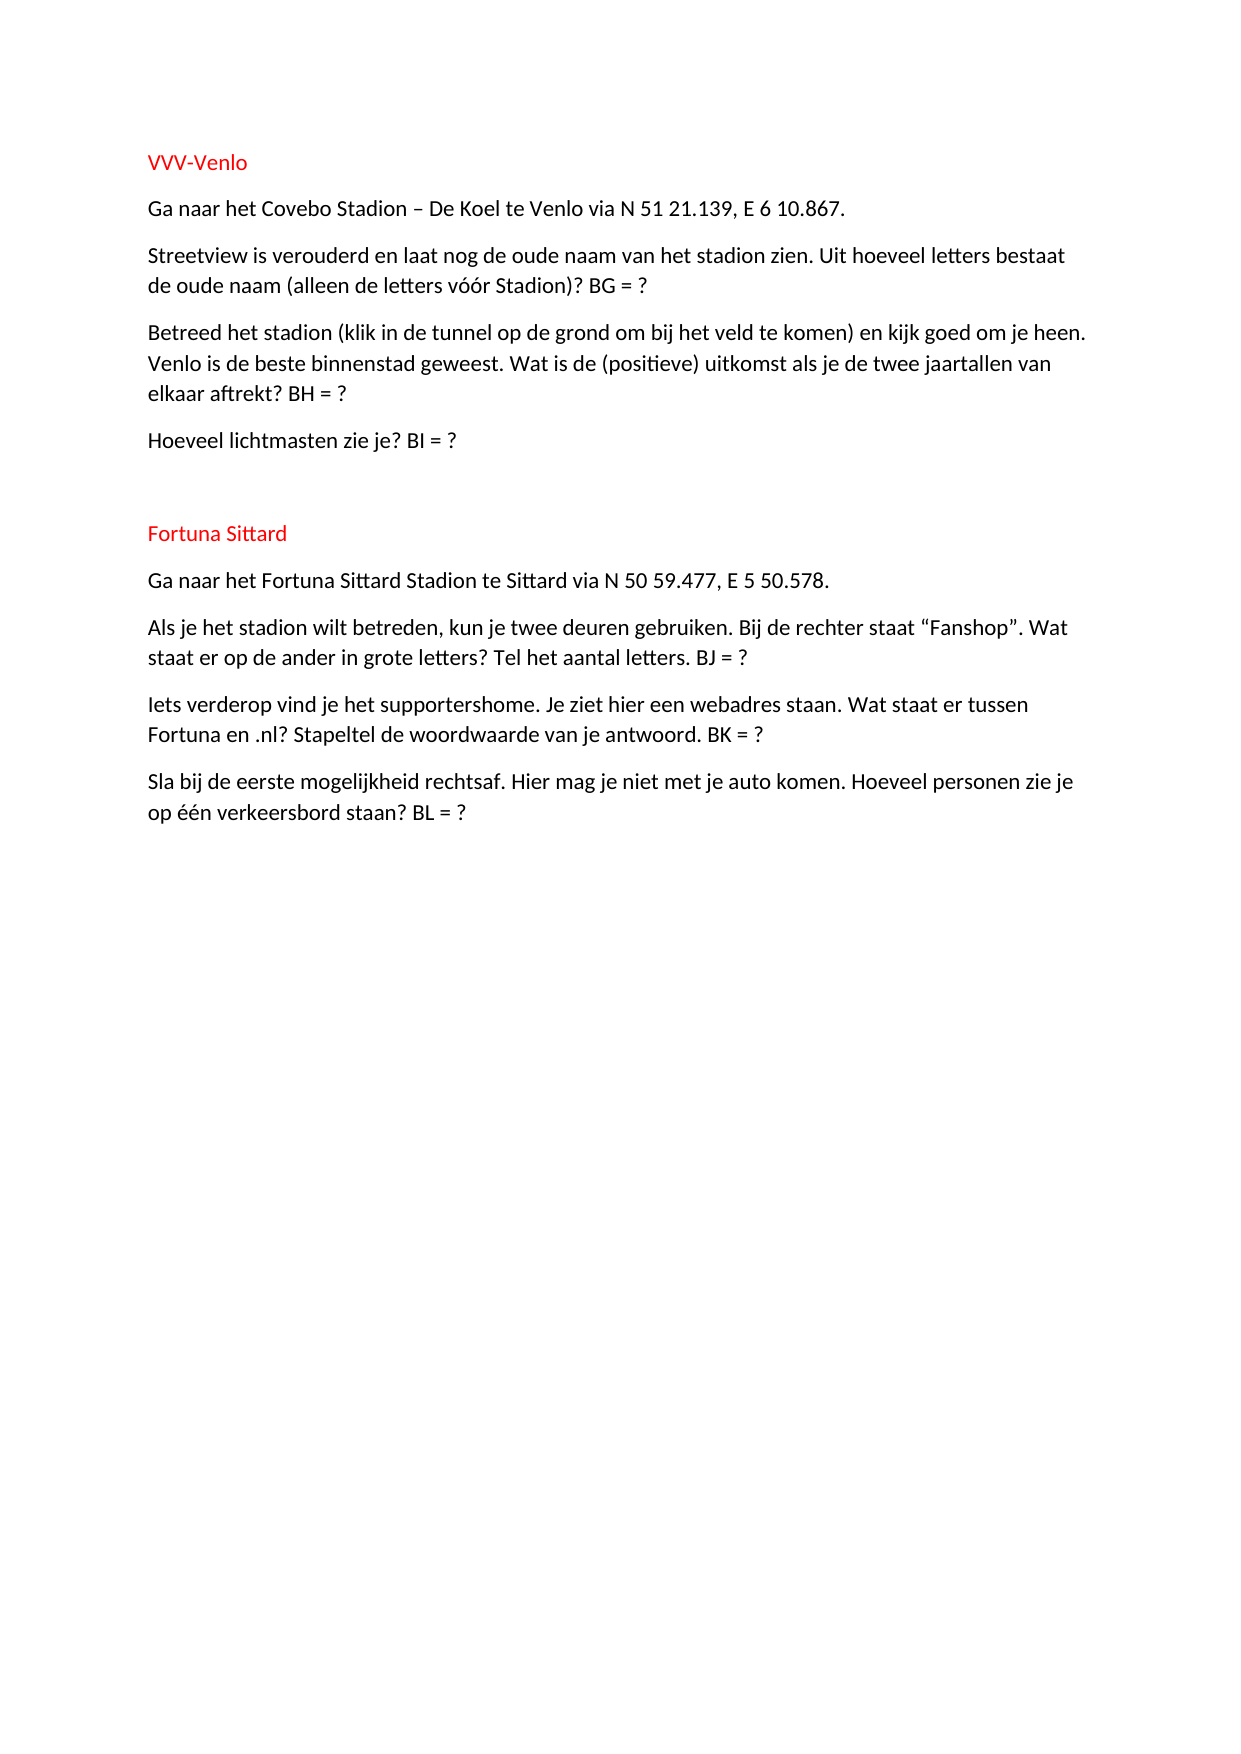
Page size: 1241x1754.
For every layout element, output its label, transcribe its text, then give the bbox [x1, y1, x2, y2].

text Betreed het stadion (klik in de tunnel op de grond om bij het veld te komen) en kijk goed om je heen. Venlo is de beste binnenstad geweest. Wat is de (positieve) uitkomst als je de twee jaartallen van elkaar aftrekt? BH = ? [148, 318, 1093, 407]
text Ga naar het Fortuna Sittard Stadion te Sittard via N 50 59.477, E 5 50.578. [148, 566, 1093, 594]
text Streetview is verouderd en laat nog de oude naam van het stadion zien. Uit hoeveel letters bestaat de oude naam (alleen de letters vóór Stadion)? BG = ? [148, 241, 1093, 299]
text Als je het stadion wilt betreden, kun je twee deuren gebruiken. Bij de rechter staat “Fanshop”. Wat staat er op de ander in grote letters? Tel het aantal letters. BJ = ? [148, 613, 1093, 671]
text Hoeveel lichtmasten zie je? BI = ? [148, 426, 1093, 454]
text Sla bij de eerste mogelijkheid rechtsaf. Hier mag je niet met je auto komen. Hoeveel personen zie je op één verkeersbord staan? BL = ? [148, 767, 1093, 826]
text Ga naar het Covebo Stadion – De Koel te Venlo via N 51 21.139, E 6 10.867. [148, 194, 1093, 222]
text Iets verderop vind je het supportershome. Je ziet hier een webadres staan. Wat staat er tussen Fortuna en .nl? Stapeltel de woordwaarde van je antwoord. BK = ? [148, 690, 1093, 748]
text Fortuna Sittard [148, 519, 1093, 547]
text VVV-Venlo [148, 148, 1093, 176]
